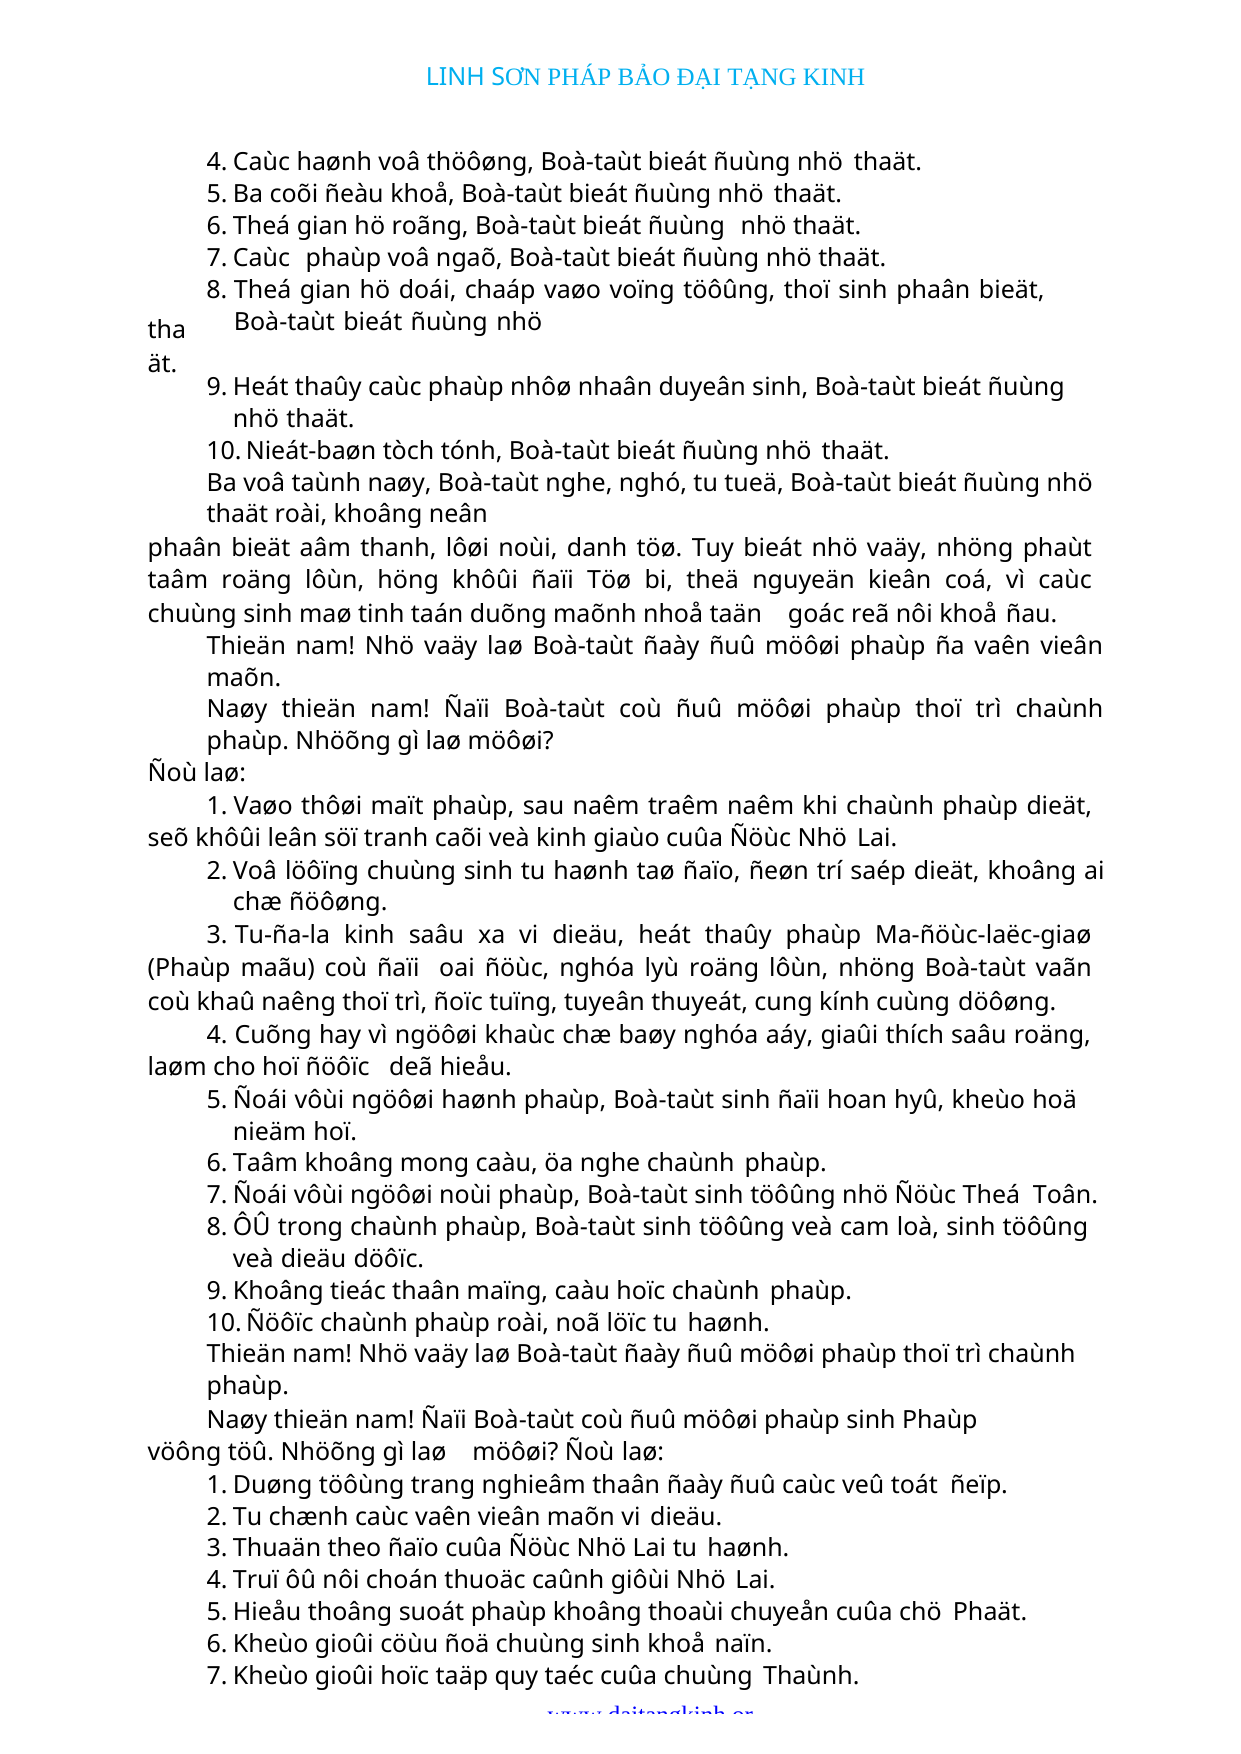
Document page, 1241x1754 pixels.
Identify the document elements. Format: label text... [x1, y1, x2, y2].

list ÔÛ trong chaùnh phaùp, Boà-taùt sinh töôûng veà cam loà, sinh töôûng veà dieäu döôïc. [206, 1210, 1105, 1274]
list Khoâng tieác thaân maïng, caàu hoïc chaùnh phaùp. [206, 1274, 1105, 1306]
list Kheùo gioûi hoïc taäp quy taéc cuûa chuùng Thaùnh. [206, 1659, 1105, 1691]
list Voâ löôïng chuùng sinh tu haønh taø ñaïo, ñeøn trí saép dieät, khoâng ai chæ ñöôøng. [206, 854, 1105, 917]
text Ñoù laø: [147, 756, 1105, 788]
list Kheùo gioûi cöùu ñoä chuùng sinh khoå naïn. [206, 1627, 1105, 1659]
text Thieän nam! Nhö vaäy laø Boà-taùt ñaày ñuû möôøi phaùp ña vaên vieân maõn. [206, 630, 1105, 692]
list Heát thaûy caùc phaùp nhôø nhaân duyeân sinh, Boà-taùt bieát ñuùng nhö thaät. [206, 369, 1105, 434]
list Nieát-baøn tòch tónh, Boà-taùt bieát ñuùng nhö thaät. [206, 434, 1105, 466]
text Naøy thieän nam! Ñaïi Boà-taùt coù ñuû möôøi phaùp sinh Phaùp vöông töû. Nhöõng gì laø möôøi? Ñoù laø: [147, 1401, 1034, 1468]
text Ba voâ taùnh naøy, Boà-taùt nghe, nghó, tu tueä, Boà-taùt bieát ñuùng nhö thaät roài, khoâng neân [206, 466, 1105, 529]
list Theá gian hö doái, chaáp vaøo voïng töôûng, thoï sinh phaân bieät, Boà-taùt bieát ñuùng nhö [206, 273, 1105, 337]
text Thieän nam! Nhö vaäy laø Boà-taùt ñaày ñuû möôøi phaùp thoï trì chaùnh phaùp. [206, 1337, 1105, 1401]
list Ñöôïc chaùnh phaùp roài, noã löïc tu haønh. [206, 1306, 1105, 1337]
list Hieåu thoâng suoát phaùp khoâng thoaùi chuyeån cuûa chö Phaät. [206, 1595, 1105, 1627]
list Duøng töôùng trang nghieâm thaân ñaày ñuû caùc veû toát ñeïp. [206, 1468, 1105, 1499]
text phaân bieät aâm thanh, lôøi noùi, danh töø. Tuy bieát nhö vaäy, nhöng phaùt taâm roäng lôùn, höng khôûi ñaïi Töø bi, theä nguyeän kieân coá, vì caùc chuùng sinh maø tinh taán duõng maõnh nhoå taän goác reã nôi khoå ñau. [147, 529, 1093, 630]
list Tu-ña-la kinh saâu xa vi dieäu, heát thaûy phaùp Ma-ñöùc-laëc-giaø (Phaùp maãu) coù ñaïi oai ñöùc, nghóa lyù roäng lôùn, nhöng Boà-taùt vaãn coù khaû naêng thoï trì, ñoïc tuïng, tuyeân thuyeát, cung kính cuùng döôøng. [147, 917, 1093, 1017]
list Tu chænh caùc vaên vieân maõn vi dieäu. [206, 1499, 1105, 1531]
list Cuõng hay vì ngöôøi khaùc chæ baøy nghóa aáy, giaûi thích saâu roäng, laøm cho hoï ñöôïc deã hieåu. [147, 1017, 1092, 1083]
list Caùc haønh voâ thöôøng, Boà-taùt bieát ñuùng nhö thaät. [206, 145, 1105, 177]
list Ñoái vôùi ngöôøi noùi phaùp, Boà-taùt sinh töôûng nhö Ñöùc Theá Toân. [206, 1178, 1105, 1210]
list Ba coõi ñeàu khoå, Boà-taùt bieát ñuùng nhö thaät. [206, 177, 1105, 209]
list Truï ôû nôi choán thuoäc caûnh giôùi Nhö Lai. [206, 1563, 1105, 1595]
list Caùc phaùp voâ ngaõ, Boà-taùt bieát ñuùng nhö thaät. [206, 241, 1105, 273]
text Naøy thieän nam! Ñaïi Boà-taùt coù ñuû möôøi phaùp thoï trì chaùnh phaùp. Nhöõng gì laø möôøi? [206, 692, 1105, 756]
list Vaøo thôøi maït phaùp, sau naêm traêm naêm khi chaùnh phaùp dieät, seõ khôûi leân söï tranh caõi veà kinh giaùo cuûa Ñöùc Nhö Lai. [147, 788, 1093, 854]
list Taâm khoâng mong caàu, öa nghe chaùnh phaùp. [206, 1146, 1105, 1178]
text thaät. [147, 311, 195, 379]
list Thuaän theo ñaïo cuûa Ñöùc Nhö Lai tu haønh. [206, 1531, 1105, 1563]
list Theá gian hö roãng, Boà-taùt bieát ñuùng nhö thaät. [206, 209, 1105, 241]
list Ñoái vôùi ngöôøi haønh phaùp, Boà-taùt sinh ñaïi hoan hyû, kheùo hoä nieäm hoï. [206, 1083, 1105, 1146]
